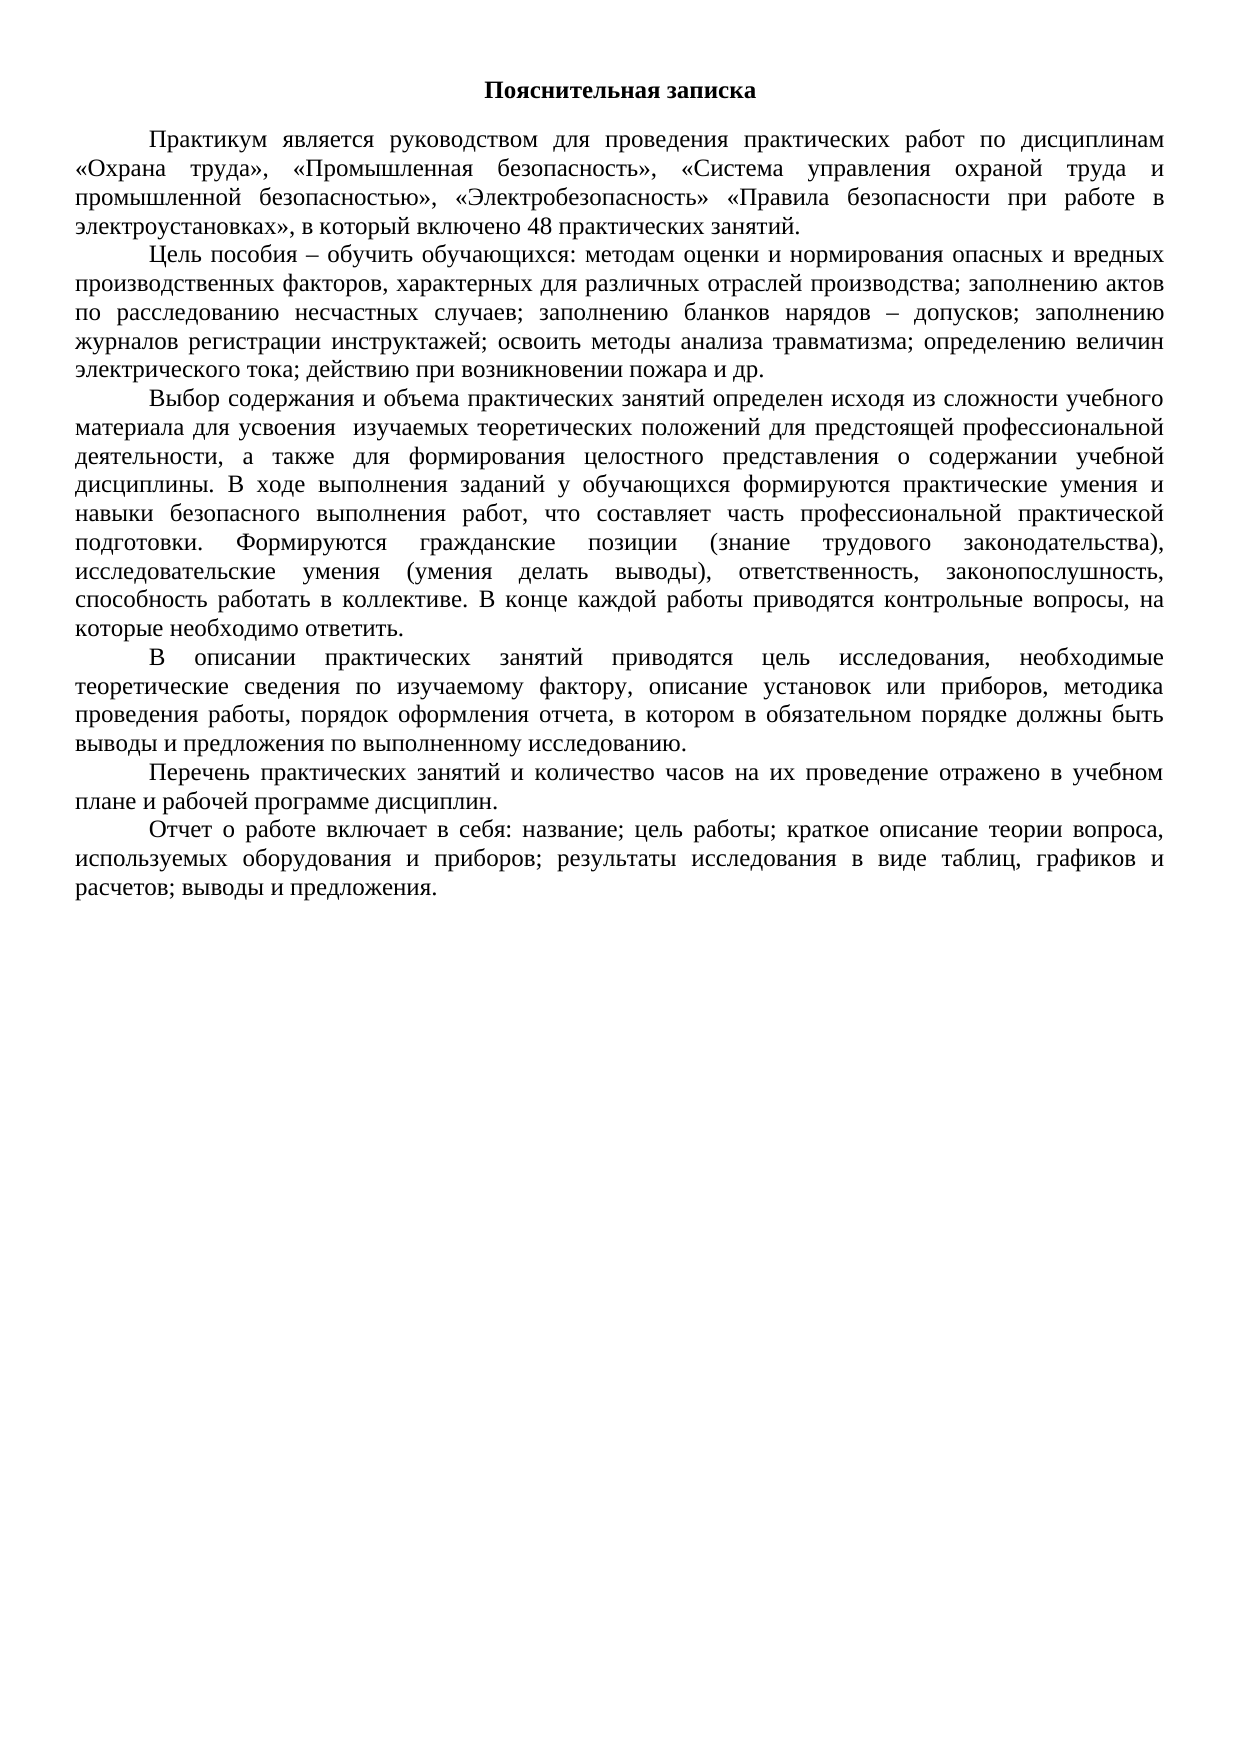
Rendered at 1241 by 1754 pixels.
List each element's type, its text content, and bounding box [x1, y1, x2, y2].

text Отчет о работе включает в себя: название; цель работы; краткое описание теории вопроса, используемых оборудования и приборов; результаты исследования в виде таблиц, графиков и расчетов; выводы и предложения. [75, 814, 1165, 901]
text Перечень практических занятий и количество часов на их проведение отражено в учебном плане и рабочей программе дисциплин. [75, 757, 1165, 814]
text Практикум является руководством для проведения практических работ по дисциплинам «Охрана труда», «Промышленная безопасность», «Система управления охраной труда и промышленной безопасностью», «Электробезопасность» «Правила безопасности при работе в электроустановках», в который включено 48 практических занятий. [75, 124, 1165, 239]
text Пояснительная записка [75, 75, 1165, 104]
text В описании практических занятий приводятся цель исследования, необходимые теоретические сведения по изучаемому фактору, описание установок или приборов, методика проведения работы, порядок оформления отчета, в котором в обязательном порядке должны быть выводы и предложения по выполненному исследованию. [75, 642, 1165, 757]
text Выбор содержания и объема практических занятий определен исходя из сложности учебного материала для усвоения изучаемых теоретических положений для предстоящей профессиональной деятельности, а также для формирования целостного представления о содержании учебной дисциплины. В ходе выполнения заданий у обучающихся формируются практические умения и навыки безопасного выполнения работ, что составляет часть профессиональной практической подготовки. Формируются гражданские позиции (знание трудового законодательства), исследовательские умения (умения делать выводы), ответственность, законопослушность, способность работать в коллективе. В конце каждой работы приводятся контрольные вопросы, на которые необходимо ответить. [75, 383, 1165, 642]
text Цель пособия – обучить обучающихся: методам оценки и нормирования опасных и вредных производственных факторов, характерных для различных отраслей производства; заполнению актов по расследованию несчастных случаев; заполнению бланков нарядов – допусков; заполнению журналов регистрации инструктажей; освоить методы анализа травматизма; определению величин электрического тока; действию при возникновении пожара и др. [75, 239, 1165, 383]
